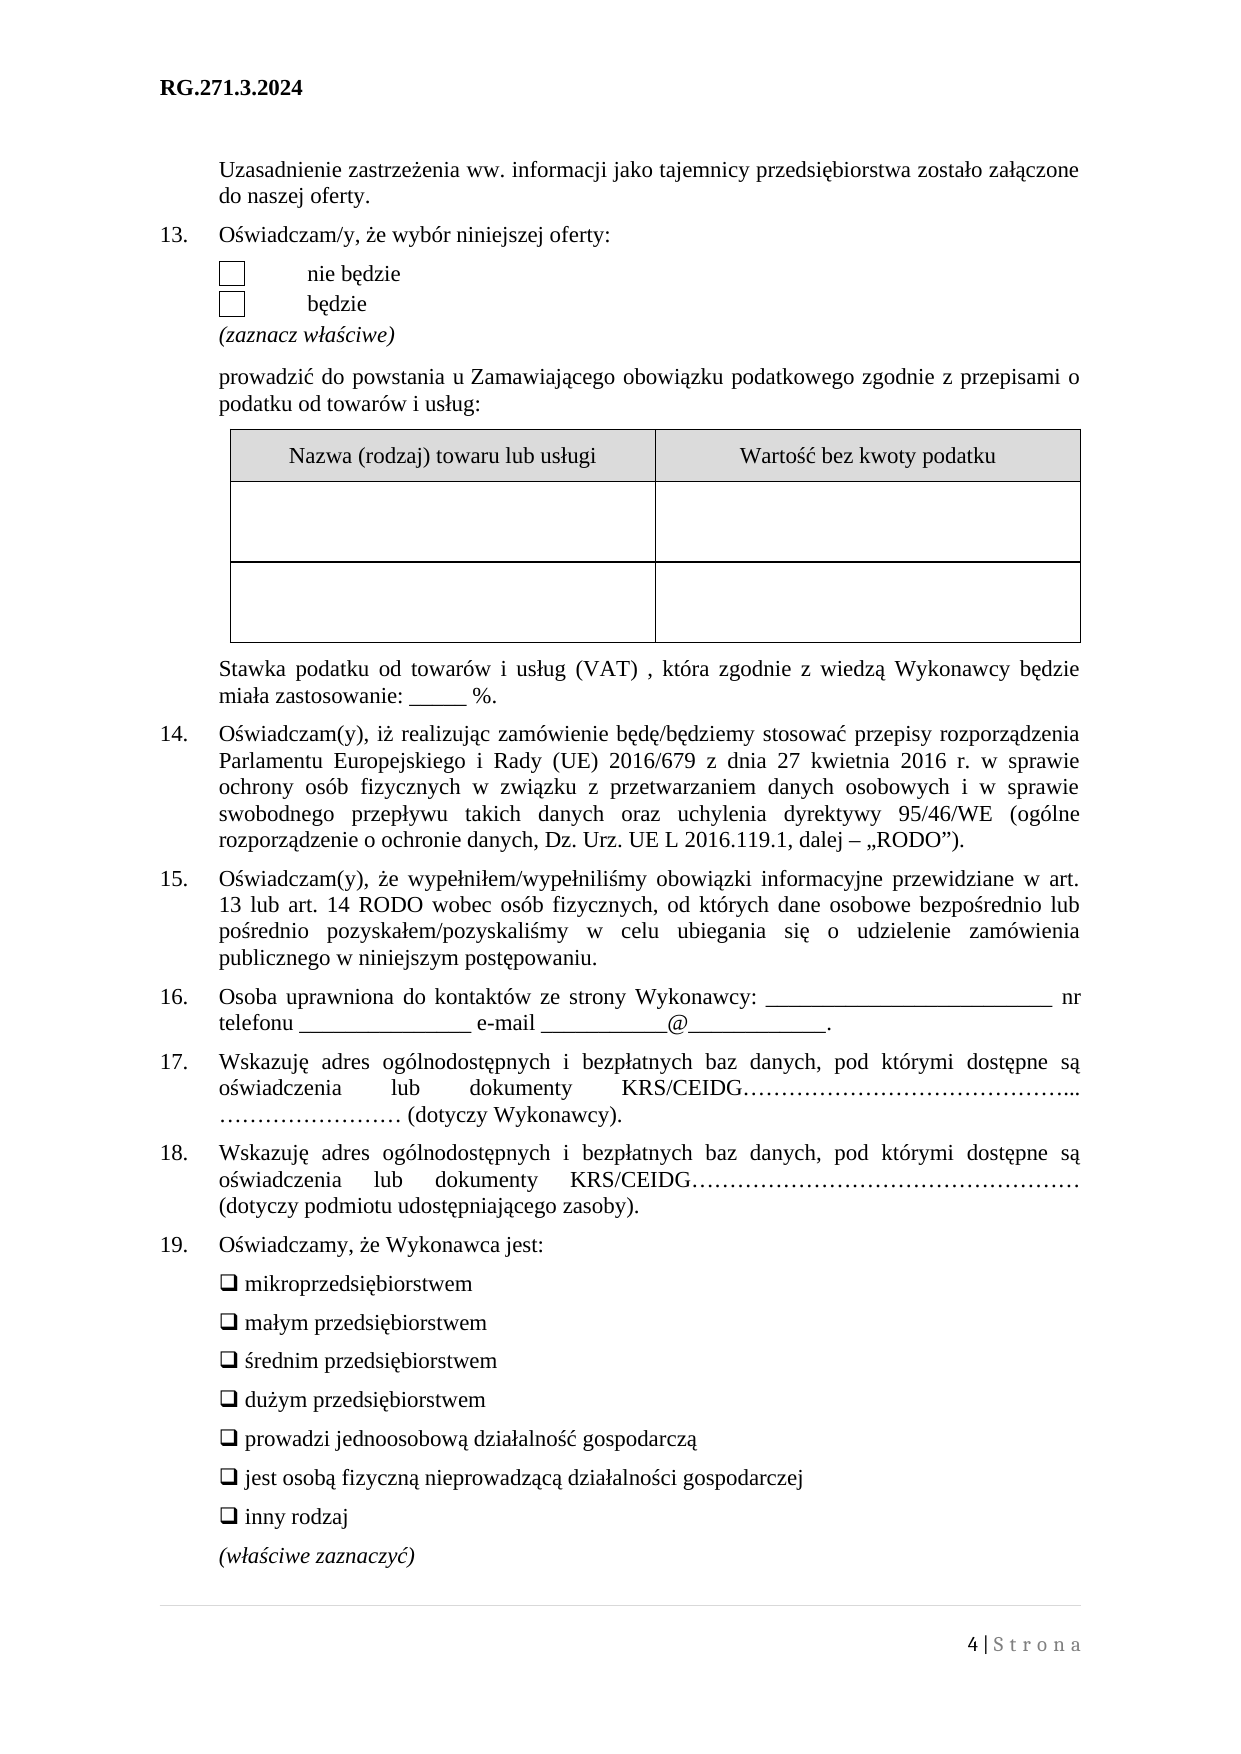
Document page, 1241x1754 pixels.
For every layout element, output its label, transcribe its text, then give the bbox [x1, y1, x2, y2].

table_cell [656, 563, 1080, 642]
table_header Nazwa (rodzaj) towaru lub usługi [231, 430, 655, 481]
list Wskazuję adres ogólnodostępnych i bezpłatnych baz danych, pod którymi dostępne są oświadczenia lub dokumenty KRS/CEIDG……………………………………...…………………… (dotyczy Wykonawcy). [159, 1048, 1081, 1127]
list Oświadczam/y, że wybór niniejszej oferty: [159, 221, 1081, 248]
table_header Wartość bez kwoty podatku [656, 430, 1080, 481]
list małym przedsiębiorstwem [218, 1309, 1081, 1335]
list mikroprzedsiębiorstwem [218, 1270, 1081, 1296]
list będzie [218, 290, 1081, 317]
list prowadzi jednoosobową działalność gospodarczą [218, 1425, 1081, 1452]
list (zaznacz właściwe) [218, 321, 1081, 347]
table_cell [656, 482, 1080, 561]
list Oświadczamy, że Wykonawca jest: [159, 1231, 1081, 1257]
list dużym przedsiębiorstwem [218, 1386, 1081, 1413]
list (właściwe zaznaczyć) [218, 1542, 1081, 1568]
list jest osobą fizyczną nieprowadzącą działalności gospodarczej [218, 1464, 1081, 1491]
text Uzasadnienie zastrzeżenia ww. informacji jako tajemnicy przedsiębiorstwa zostało załączone do naszej oferty. [218, 156, 1081, 209]
list średnim przedsiębiorstwem [218, 1348, 1081, 1374]
list prowadzić do powstania u Zamawiającego obowiązku podatkowego zgodnie z przepisami o podatku od towarów i usług: [218, 363, 1081, 416]
list Wskazuję adres ogólnodostępnych i bezpłatnych baz danych, pod którymi dostępne są oświadczenia lub dokumenty KRS/CEIDG…………………………………………… (dotyczy podmiotu udostępniającego zasoby). [159, 1139, 1081, 1218]
list Oświadczam(y), że wypełniłem/wypełniliśmy obowiązki informacyjne przewidziane w art. 13 lub art. 14 RODO wobec osób fizycznych, od których dane osobowe bezpośrednio lub pośrednio pozyskałem/pozyskaliśmy w celu ubiegania się o udzielenie zamówienia publicznego w niniejszym postępowaniu. [159, 865, 1081, 970]
list Osoba uprawniona do kontaktów ze strony Wykonawcy: _________________________ nr telefonu _______________ e-mail ___________@____________. [159, 983, 1081, 1035]
table_cell [231, 563, 655, 642]
list nie będzie [218, 260, 1081, 287]
table_cell [231, 482, 655, 561]
text Stawka podatku od towarów i usług (VAT) , która zgodnie z wiedzą Wykonawcy będzie miała zastosowanie: _____ %. [218, 655, 1081, 708]
list Oświadczam(y), iż realizując zamówienie będę/będziemy stosować przepisy rozporządzenia Parlamentu Europejskiego i Rady (UE) 2016/679 z dnia 27 kwietnia 2016 r. w sprawie ochrony osób fizycznych w związku z przetwarzaniem danych osobowych i w sprawie swobodnego przepływu takich danych oraz uchylenia dyrektywy 95/46/WE (ogólne rozporządzenie o ochronie danych, Dz. Urz. UE L 2016.119.1, dalej – „RODO”). [159, 721, 1081, 852]
list inny rodzaj [218, 1503, 1081, 1529]
